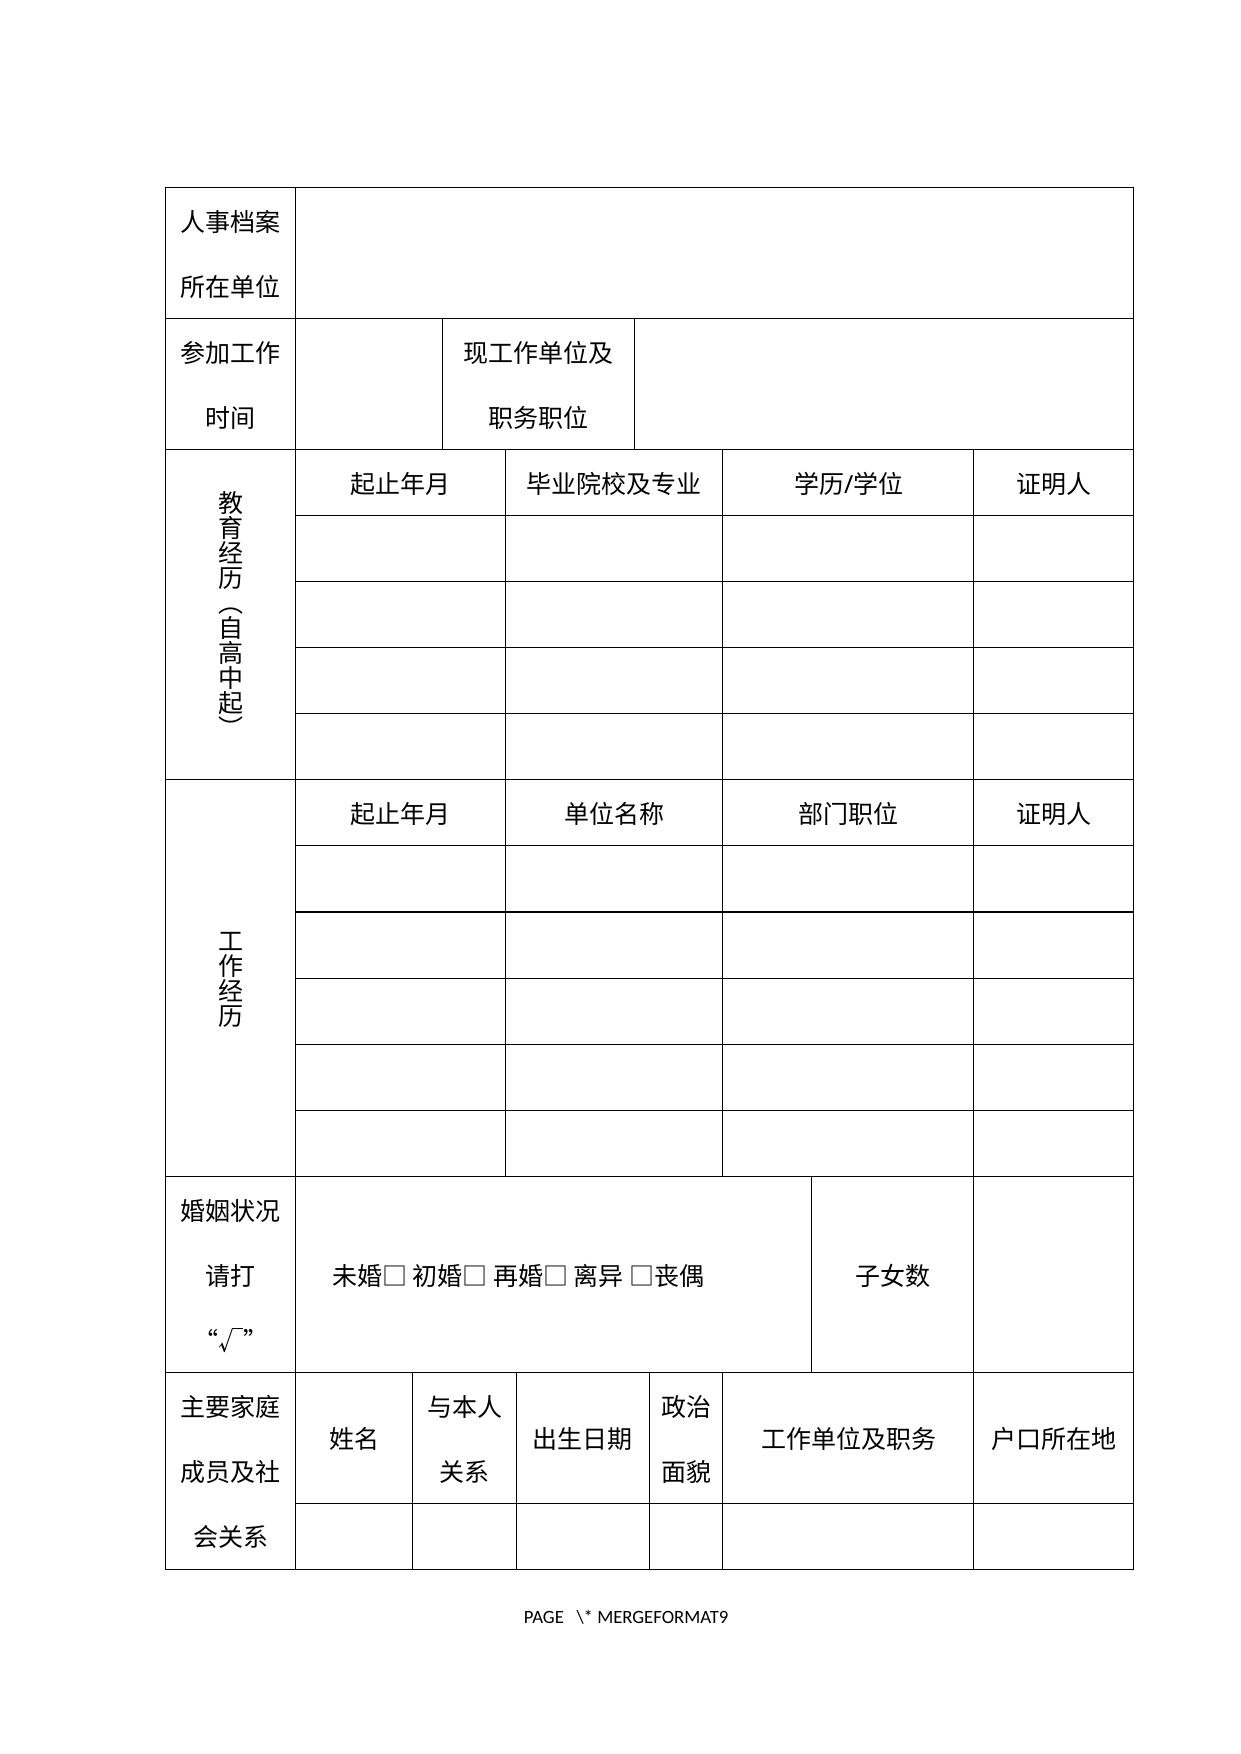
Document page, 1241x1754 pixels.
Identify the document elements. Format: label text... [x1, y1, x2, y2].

table_cell 子女数 [812, 1177, 973, 1372]
table_cell [723, 648, 973, 713]
table_cell [296, 714, 505, 779]
table_cell 未婚□ 初婚□ 再婚□ 离异 □丧偶 [296, 1177, 811, 1372]
table_cell [974, 714, 1133, 779]
table_cell [974, 582, 1133, 647]
table_cell [506, 1111, 722, 1176]
table_cell 教育经历（自高中起） [166, 450, 295, 779]
table_cell [650, 1504, 722, 1569]
table_cell [974, 648, 1133, 713]
table_cell [723, 582, 973, 647]
table_cell [296, 913, 505, 977]
table_cell [296, 648, 505, 713]
table_cell 户口所在地 [974, 1373, 1133, 1503]
table_cell [723, 1504, 973, 1569]
table_cell [974, 846, 1133, 911]
table_cell 证明人 [974, 780, 1133, 845]
table_cell [296, 319, 442, 449]
table_cell 单位名称 [506, 780, 722, 845]
table_cell [635, 319, 1133, 449]
table_cell 起止年月 [296, 780, 505, 845]
table_cell [974, 1045, 1133, 1109]
table_cell 证明人 [974, 450, 1133, 515]
table_cell [974, 516, 1133, 581]
table_cell 参加工作时间 [166, 319, 295, 449]
table_cell [723, 1045, 973, 1109]
table_cell [413, 1504, 516, 1569]
table_cell [296, 979, 505, 1043]
table_cell [506, 714, 722, 779]
table_cell [723, 516, 973, 581]
table_cell [296, 1111, 505, 1176]
table_cell 与本人关系 [413, 1373, 516, 1503]
table_cell [974, 1177, 1133, 1372]
table_cell [723, 846, 973, 911]
table_cell 工作经历 [166, 780, 295, 1176]
table_cell [723, 979, 973, 1043]
table_cell [506, 979, 722, 1043]
table_cell [974, 1111, 1133, 1176]
table_cell 姓名 [296, 1373, 412, 1503]
table_cell [974, 1504, 1133, 1569]
table_cell 起止年月 [296, 450, 505, 515]
table_cell 部门职位 [723, 780, 973, 845]
table_cell [296, 188, 1133, 318]
table_cell [506, 846, 722, 911]
table_cell [723, 714, 973, 779]
table_cell [296, 582, 505, 647]
table_cell 婚姻状况请打“√” [166, 1177, 295, 1372]
table_cell 人事档案所在单位 [166, 188, 295, 318]
table_cell [506, 1045, 722, 1109]
table_cell [296, 1504, 412, 1569]
table_cell [296, 1045, 505, 1109]
table_cell 学历/学位 [723, 450, 973, 515]
table_cell [506, 913, 722, 977]
table_cell 工作单位及职务 [723, 1373, 973, 1503]
table_cell [506, 516, 722, 581]
table_cell [974, 979, 1133, 1043]
table_cell [723, 1111, 973, 1176]
table_cell 主要家庭成员及社会关系 [166, 1373, 295, 1569]
table_cell [296, 516, 505, 581]
table_cell 出生日期 [517, 1373, 649, 1503]
table_cell 现工作单位及职务职位 [443, 319, 634, 449]
table_cell [974, 913, 1133, 977]
table_cell 毕业院校及专业 [506, 450, 722, 515]
table_cell 政治面貌 [650, 1373, 722, 1503]
table_cell [296, 846, 505, 911]
table_cell [517, 1504, 649, 1569]
table_cell [723, 913, 973, 977]
table_cell [506, 648, 722, 713]
table_cell [506, 582, 722, 647]
